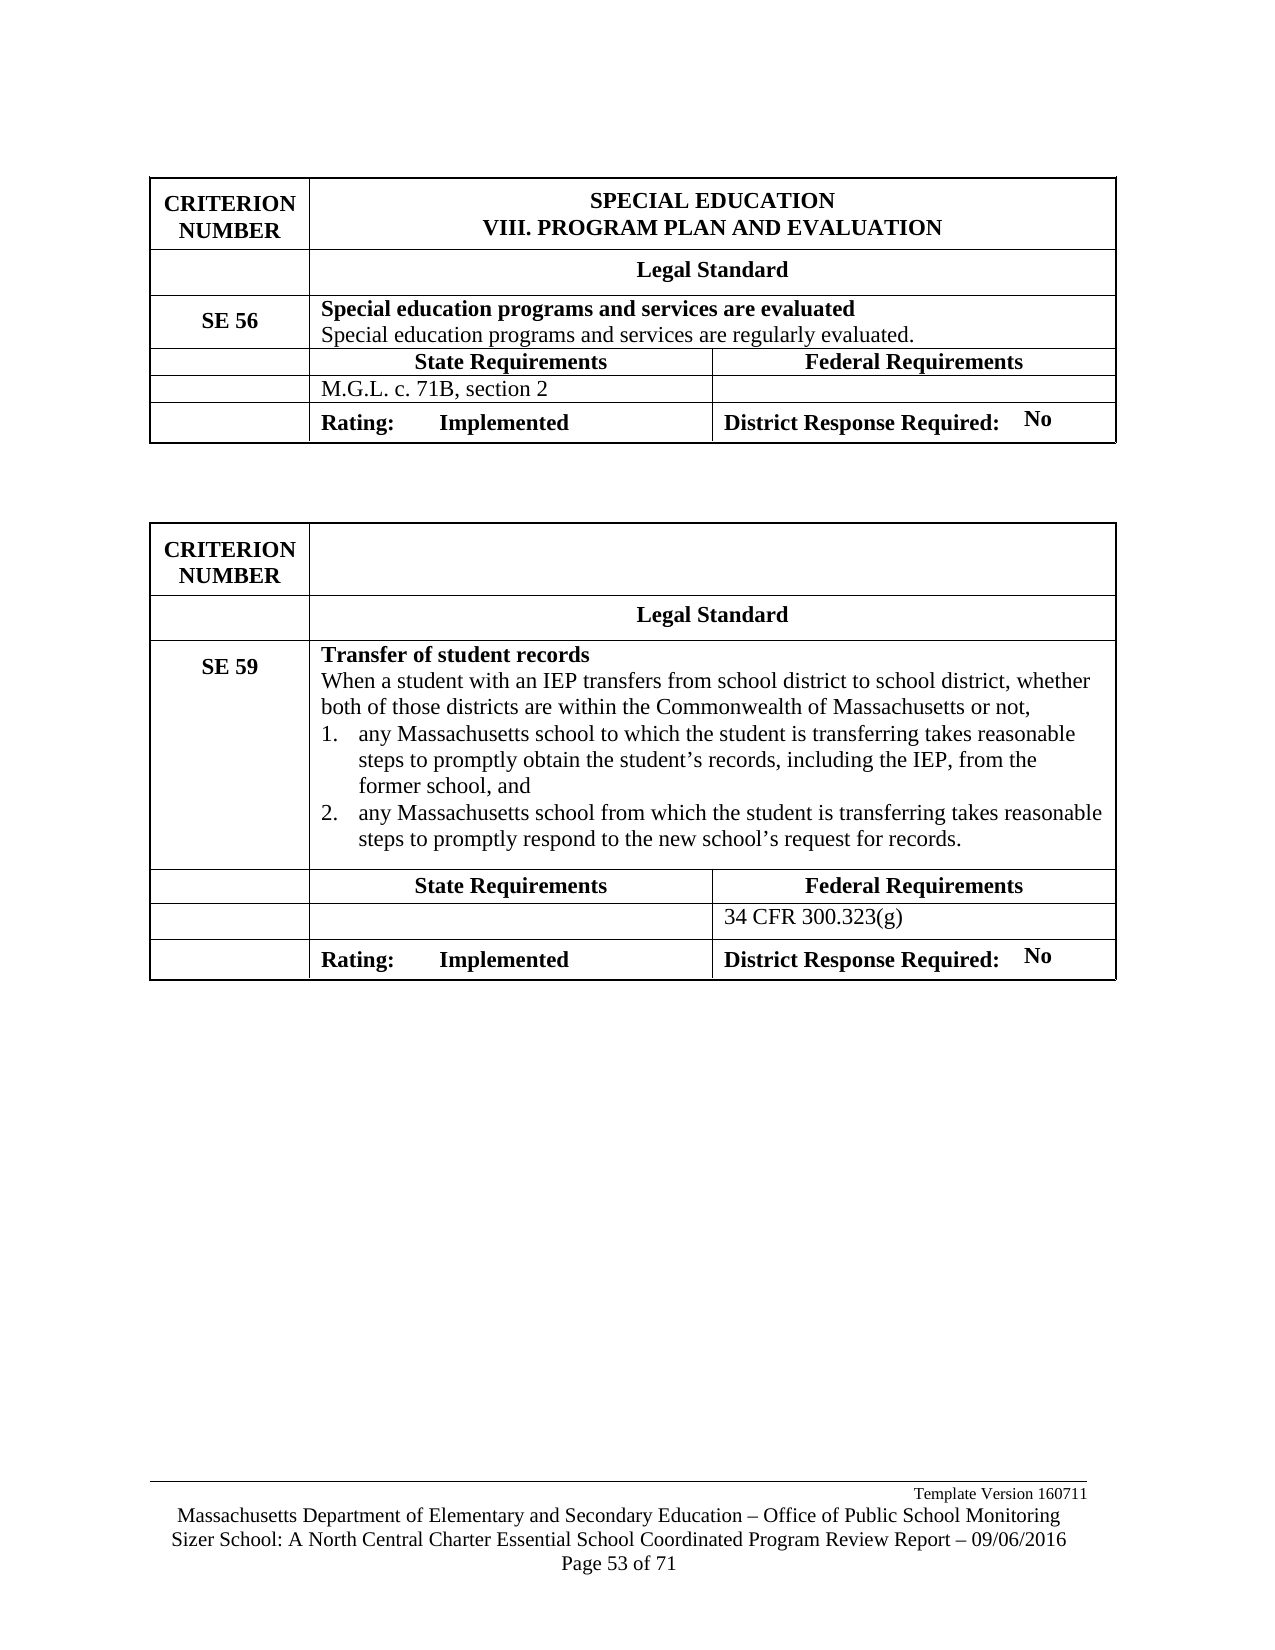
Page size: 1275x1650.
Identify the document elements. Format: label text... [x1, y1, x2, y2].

table_header CRITERION NUMBER [151, 179, 309, 249]
table_cell No [1013, 403, 1115, 441]
table_cell District Response Required: [713, 940, 1012, 978]
table_cell Legal Standard [310, 250, 1115, 294]
table_cell Legal Standard [310, 596, 1115, 640]
table_header CRITERION NUMBER [151, 524, 309, 595]
table_cell 34 CFR 300.323(g) [713, 904, 1115, 939]
table_cell District Response Required: [713, 403, 1012, 441]
table_cell Federal Requirements [713, 870, 1115, 903]
table_cell SE 59 [151, 641, 309, 868]
table_cell Implemented [422, 403, 712, 441]
table_cell M.G.L. c. 71B, section 2 [310, 376, 712, 402]
table_cell [151, 250, 309, 294]
table_cell [151, 940, 309, 978]
table_cell [151, 596, 309, 640]
table_cell [310, 904, 712, 939]
table_cell Rating: [310, 940, 422, 978]
table_cell Special education programs and services are evaluated Special education programs and services are regularly evaluated. [310, 296, 1115, 348]
table_cell SE 56 [151, 296, 309, 348]
table_cell Transfer of student records When a student with an IEP transfers from school district to school district, whether both of those districts are within the Commonwealth of Massachusetts or not, any Massachusetts school to which the student is transferring takes reasonable steps to promptly obtain the student’s records, including the IEP, from the former school, and any Massachusetts school from which the student is transferring takes reasonable steps to promptly respond to the new school’s request for records. [310, 641, 1115, 868]
table_cell [151, 403, 309, 441]
table_header SPECIAL EDUCATION VIII. PROGRAM PLAN AND EVALUATION [310, 179, 1115, 249]
table_cell State Requirements [310, 870, 712, 903]
table_cell State Requirements [310, 349, 712, 375]
table_cell Implemented [422, 940, 712, 978]
table_cell [151, 904, 309, 939]
table_cell [151, 376, 309, 402]
table_cell [151, 870, 309, 903]
table_cell [151, 349, 309, 375]
table_header [310, 524, 1115, 595]
table_cell [713, 376, 1115, 402]
table_cell No [1013, 940, 1115, 978]
table_cell Federal Requirements [713, 349, 1115, 375]
table_cell Rating: [310, 403, 422, 441]
